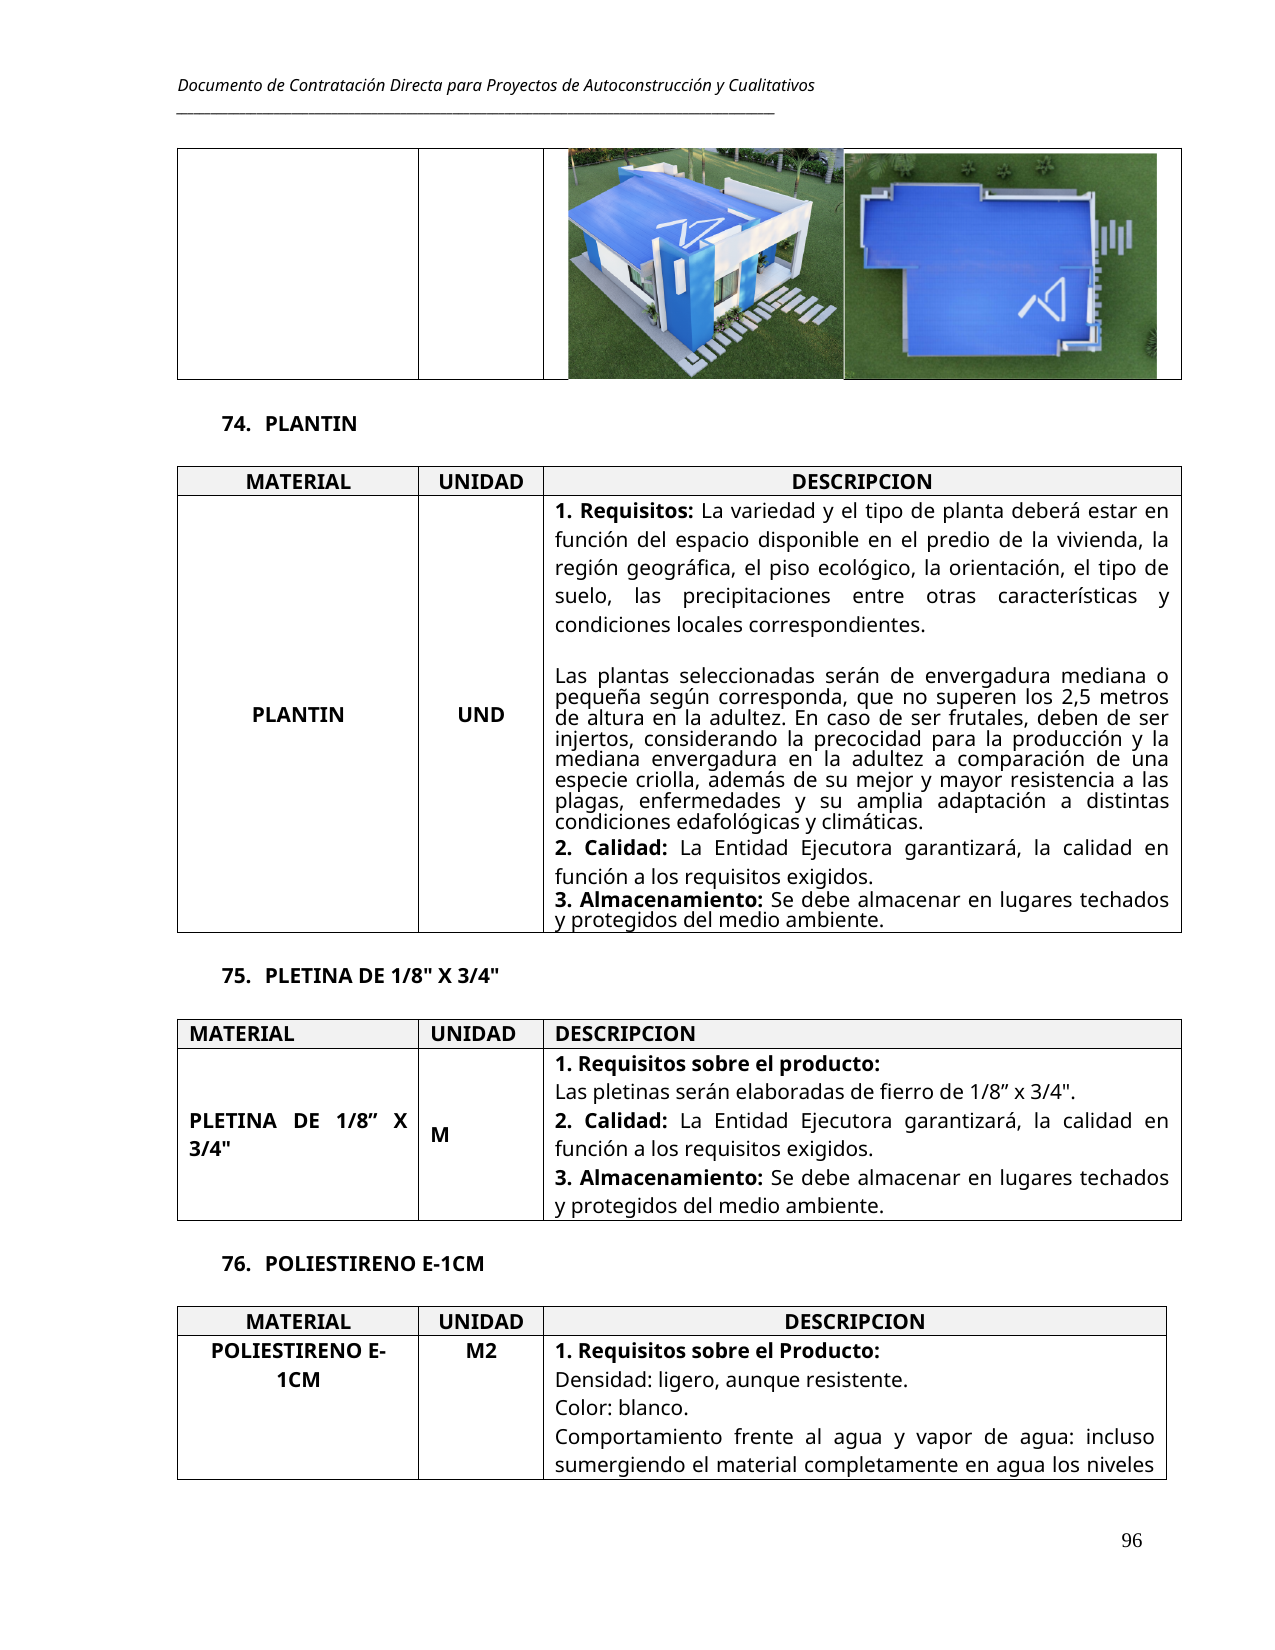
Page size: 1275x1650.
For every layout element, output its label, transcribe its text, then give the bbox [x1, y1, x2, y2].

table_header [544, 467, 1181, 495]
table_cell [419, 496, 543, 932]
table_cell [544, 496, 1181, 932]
list PLANTIN [222, 409, 1142, 437]
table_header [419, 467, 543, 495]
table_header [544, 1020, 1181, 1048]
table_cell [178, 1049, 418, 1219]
list PLETINA DE 1/8" X 3/4" [222, 962, 1142, 990]
picture [845, 154, 1157, 379]
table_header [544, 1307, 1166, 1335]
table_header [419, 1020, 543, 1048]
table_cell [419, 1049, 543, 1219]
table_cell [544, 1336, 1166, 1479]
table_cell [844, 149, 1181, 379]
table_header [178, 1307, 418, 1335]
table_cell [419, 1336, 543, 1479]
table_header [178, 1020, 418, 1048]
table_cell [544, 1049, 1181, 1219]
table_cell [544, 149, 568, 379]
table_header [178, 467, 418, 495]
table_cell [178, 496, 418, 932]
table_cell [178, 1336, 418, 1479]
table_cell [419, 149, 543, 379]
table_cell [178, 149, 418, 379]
picture [568, 148, 844, 380]
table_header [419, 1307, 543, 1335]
list POLIESTIRENO E-1CM [222, 1249, 1142, 1277]
